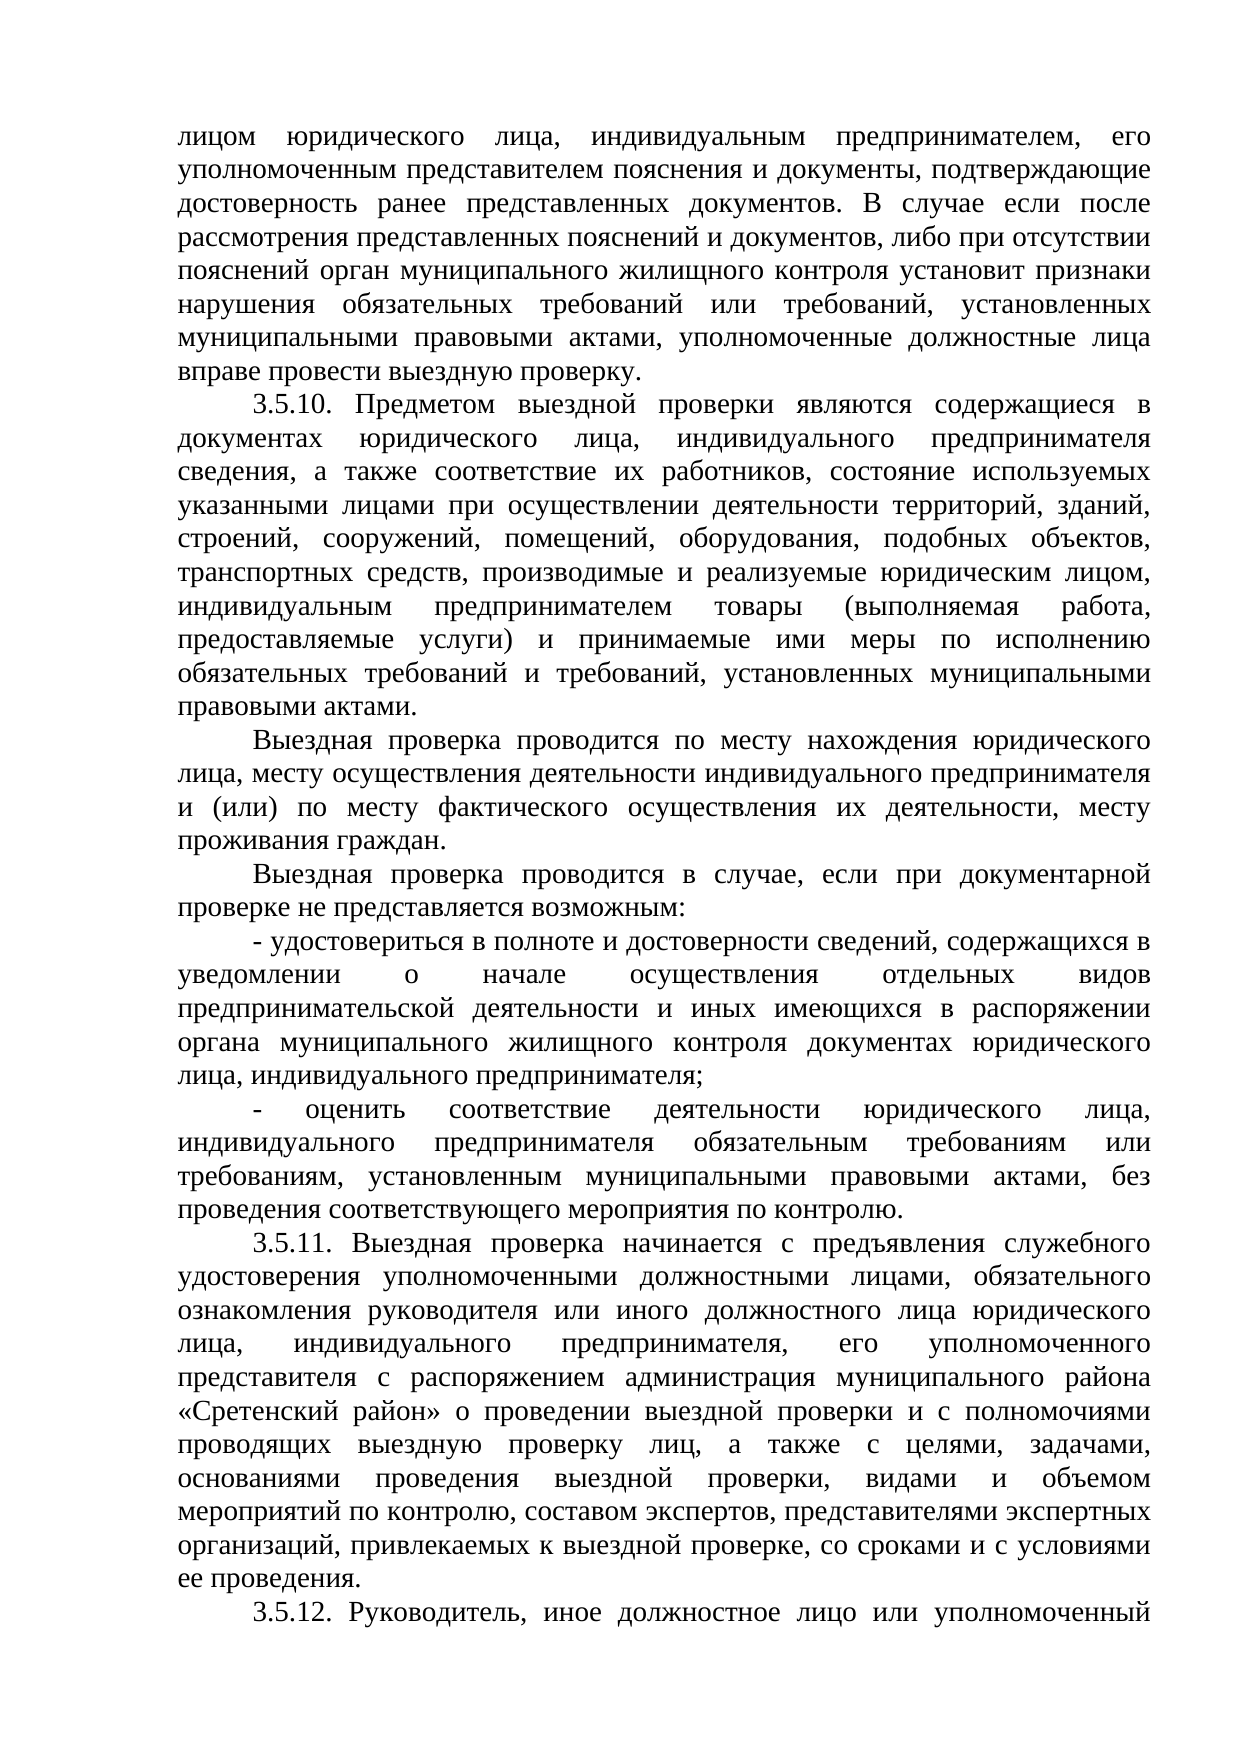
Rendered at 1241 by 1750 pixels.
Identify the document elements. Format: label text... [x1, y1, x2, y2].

text 3.5.11. Выездная проверка начинается с предъявления служебного удостоверения уполномоченными должностными лицами, обязательного ознакомления руководителя или иного должностного лица юридического лица, индивидуального предпринимателя, его уполномоченного представителя с распоряжением администрация муниципального района «Сретенский район» о проведении выездной проверки и с полномочиями проводящих выездную проверку лиц, а также с целями, задачами, основаниями проведения выездной проверки, видами и объемом мероприятий по контролю, составом экспертов, представителями экспертных организаций, привлекаемых к выездной проверке, со сроками и с условиями ее проведения. [177, 1225, 1152, 1594]
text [177, 1594, 1152, 1627]
text Выездная проверка проводится по месту нахождения юридического лица, месту осуществления деятельности индивидуального предпринимателя и (или) по месту фактического осуществления их деятельности, месту проживания граждан. [177, 722, 1152, 856]
text 3.5.10. Предметом выездной проверки являются содержащиеся в документах юридического лица, индивидуального предпринимателя сведения, а также соответствие их работников, состояние используемых указанными лицами при осуществлении деятельности территорий, зданий, строений, сооружений, помещений, оборудования, подобных объектов, транспортных средств, производимые и реализуемые юридическим лицом, индивидуальным предпринимателем товары (выполняемая работа, предоставляемые услуги) и принимаемые ими меры по исполнению обязательных требований и требований, установленных муниципальными правовыми актами. [177, 386, 1152, 722]
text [177, 118, 1152, 386]
text - удостовериться в полноте и достоверности сведений, содержащихся в уведомлении о начале осуществления отдельных видов предпринимательской деятельности и иных имеющихся в распоряжении органа муниципального жилищного контроля документах юридического лица, индивидуального предпринимателя; [177, 923, 1152, 1091]
text - оценить соответствие деятельности юридического лица, индивидуального предпринимателя обязательным требованиям или требованиям, установленным муниципальными правовыми актами, без проведения соответствующего мероприятия по контролю. [177, 1091, 1152, 1225]
text Выездная проверка проводится в случае, если при документарной проверке не представляется возможным: [177, 856, 1152, 923]
